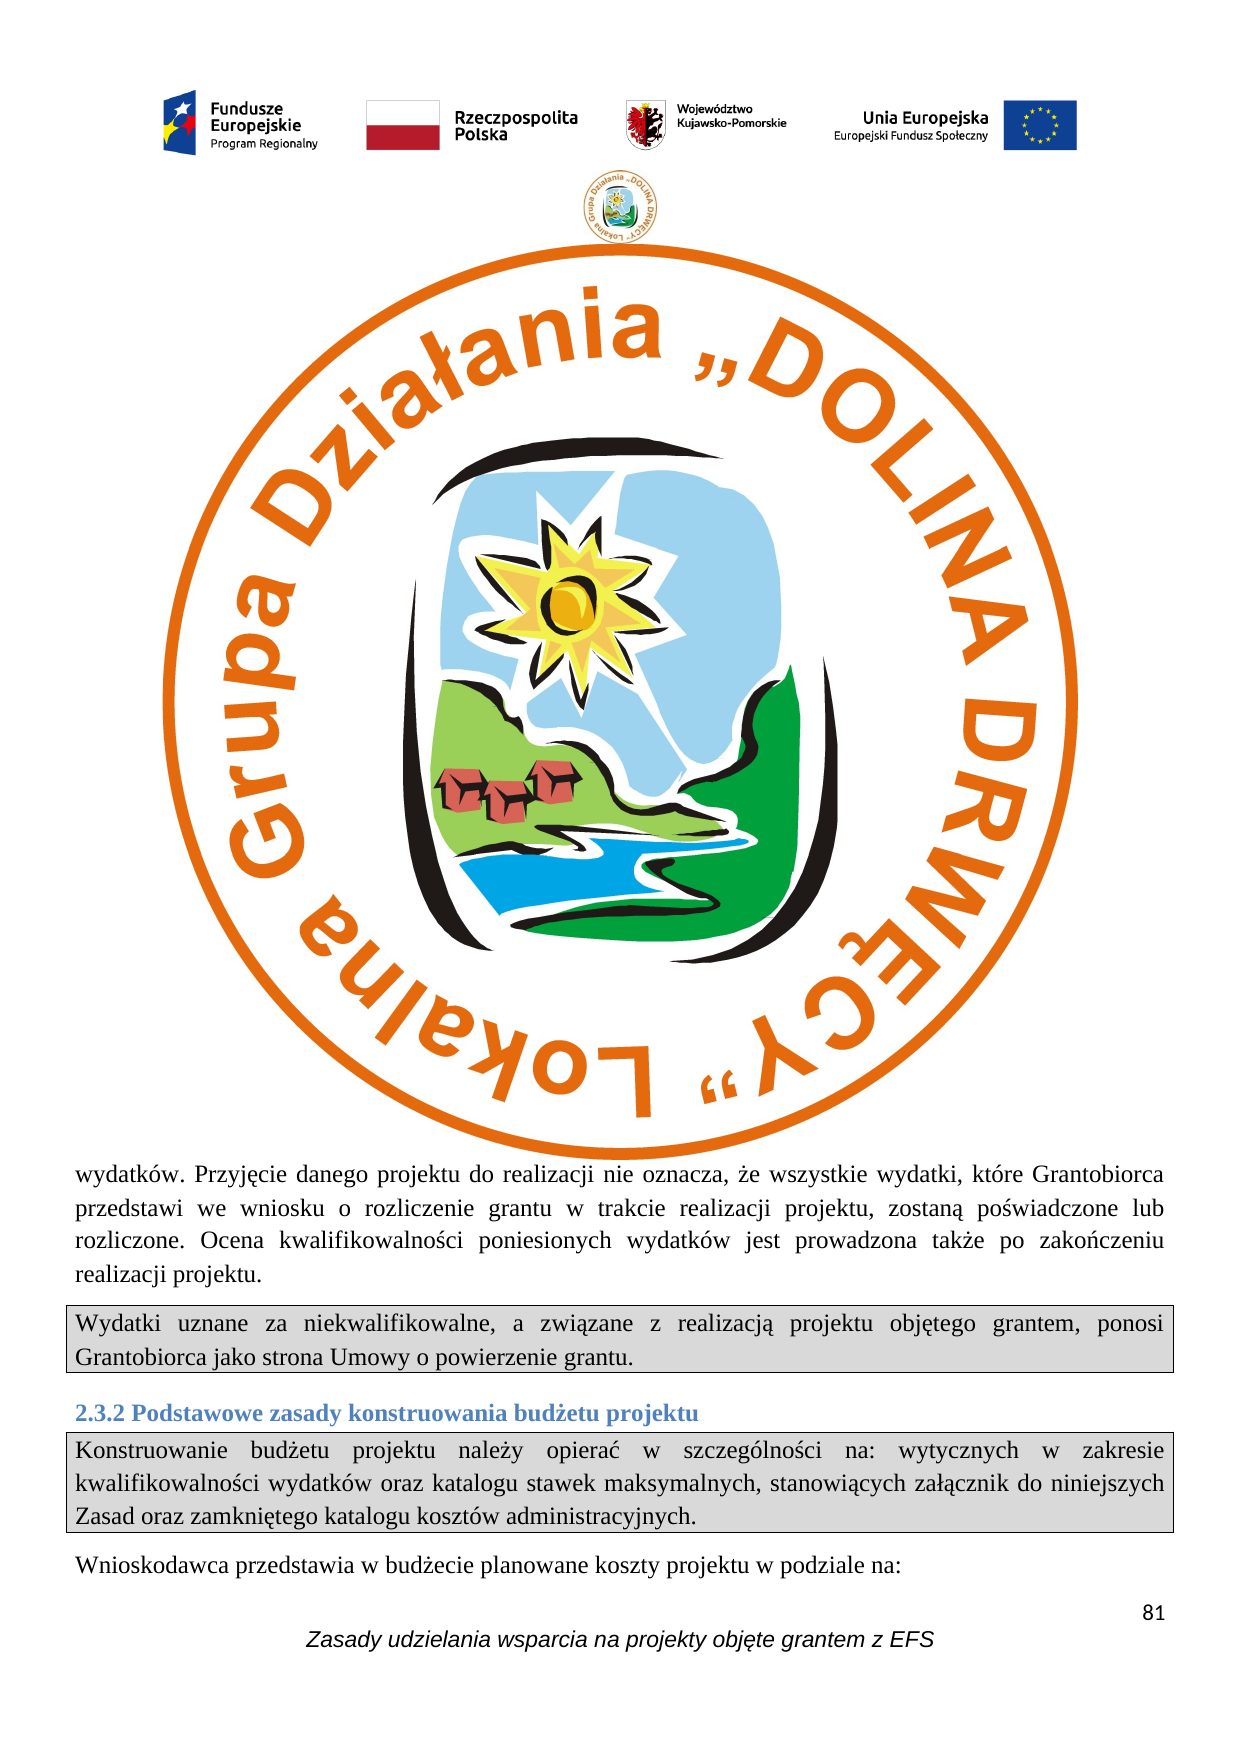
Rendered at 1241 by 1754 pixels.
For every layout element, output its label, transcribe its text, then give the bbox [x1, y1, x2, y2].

text Wydatki uznane za niekwalifikowalne, a związane z realizacją projektu objętego grantem, ponosi Grantobiorca jako strona Umowy o powierzenie grantu. [67, 1306, 1173, 1372]
text Ocena kwalifikowalności poniesionego wydatku dokonywana jest przede wszystkim w trakcie realizacji projektu poprzez weryfikację wniosków o rozliczenie grantu oraz w trakcie kontroli projektu, w szczególności kontroli w miejscu realizacji projektu lub siedzibie Grantobiorcy. Niemniej, na etapie weryfikacji wniosku o powierzenie grantu dokonywana jest ocena kwalifikowalności planowanych wydatków. Przyjęcie danego projektu do realizacji nie oznacza, że wszystkie wydatki, które Grantobiorca przedstawi we wniosku o rozliczenie grantu w trakcie realizacji projektu, zostaną poświadczone lub rozliczone. Ocena kwalifikowalności poniesionych wydatków jest prowadzona także po zakończeniu realizacji projektu. [75, 1159, 1165, 1287]
picture [147, 73, 1093, 1160]
text Konstruowanie budżetu projektu należy opierać w szczególności na: wytycznych w zakresie kwalifikowalności wydatków oraz katalogu stawek maksymalnych, stanowiących załącznik do niniejszych Zasad oraz zamkniętego katalogu kosztów administracyjnych. [67, 1433, 1173, 1532]
subtitle 2.3.2 Podstawowe zasady konstruowania budżetu projektu [75, 1398, 1165, 1427]
text Wnioskodawca przedstawia w budżecie planowane koszty projektu w podziale na: [75, 1551, 1165, 1579]
